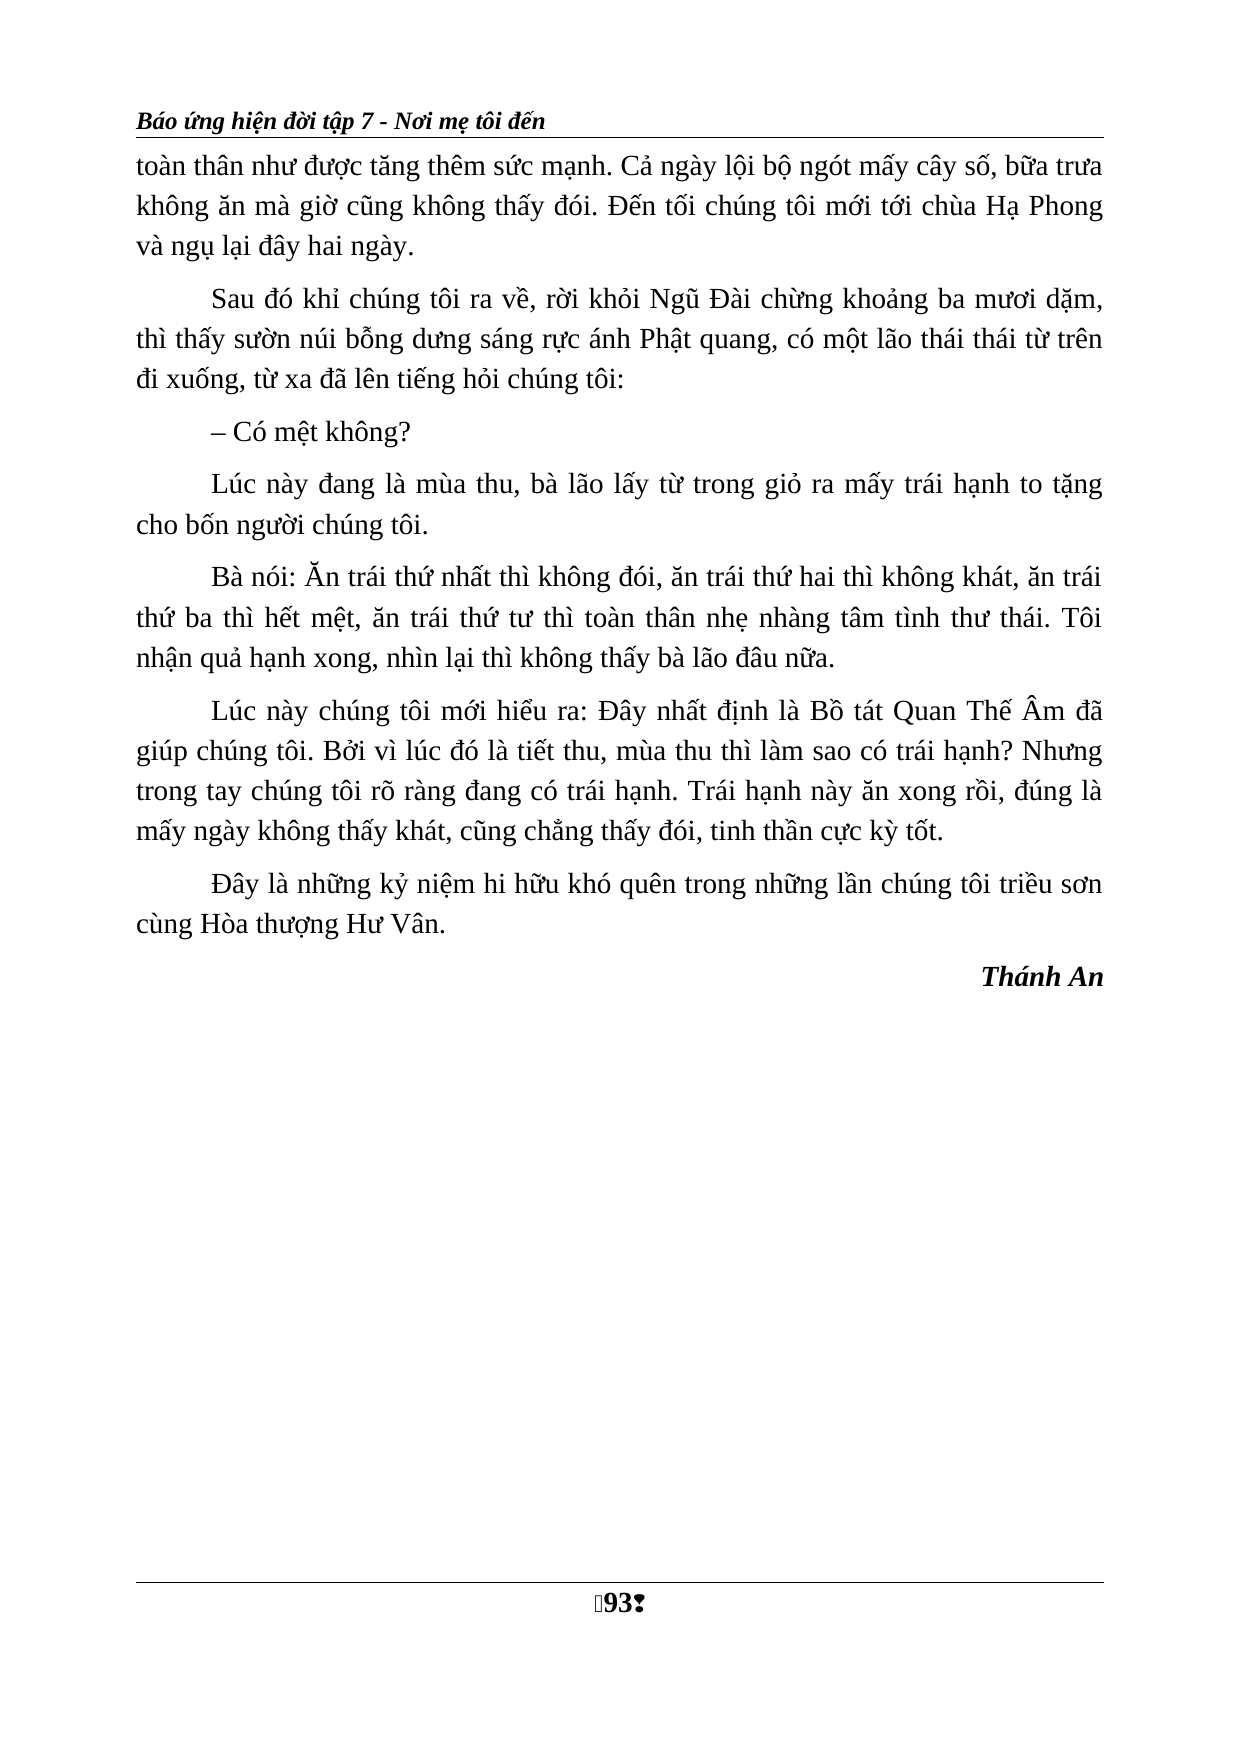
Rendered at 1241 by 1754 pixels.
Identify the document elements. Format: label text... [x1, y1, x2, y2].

text Đây là những kỷ niệm hi hữu khó quên trong những lần chúng tôi triều sơn cùng Hòa thượng Hư Vân. [136, 866, 1104, 940]
text Sau đó khỉ chúng tôi ra về, rời khỏi Ngũ Đài chừng khoảng ba mươi dặm, thì thấy sườn núi bỗng dưng sáng rực ánh Phật quang, có một lão thái thái từ trên đi xuống, từ xa đã lên tiếng hỏi chúng tôi: [136, 281, 1104, 395]
text Lúc này đang là mùa thu, bà lão lấy từ trong giỏ ra mấy trái hạnh to tặng cho bốn người chúng tôi. [136, 467, 1104, 540]
text Bà nói: Ăn trái thứ nhất thì không đói, ăn trái thứ hai thì không khát, ăn trái thứ ba thì hết mệt, ăn trái thứ tư thì toàn thân nhẹ nhàng tâm tình thư thái. Tôi nhận quả hạnh xong, nhìn lại thì không thấy bà lão đâu nữa. [136, 559, 1104, 673]
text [136, 148, 1104, 262]
text Lúc này chúng tôi mới hiểu ra: Đây nhất định là Bồ tát Quan Thế Âm đã giúp chúng tôi. Bởi vì lúc đó là tiết thu, mùa thu thì làm sao có trái hạnh? Nhưng trong tay chúng tôi rõ ràng đang có trái hạnh. Trái hạnh này ăn xong rồi, đúng là mấy ngày không thấy khát, cũng chẳng thấy đói, tinh thần cực kỳ tốt. [136, 693, 1104, 847]
text Thánh An [136, 959, 1104, 992]
text – Có mệt không? [136, 414, 1104, 447]
